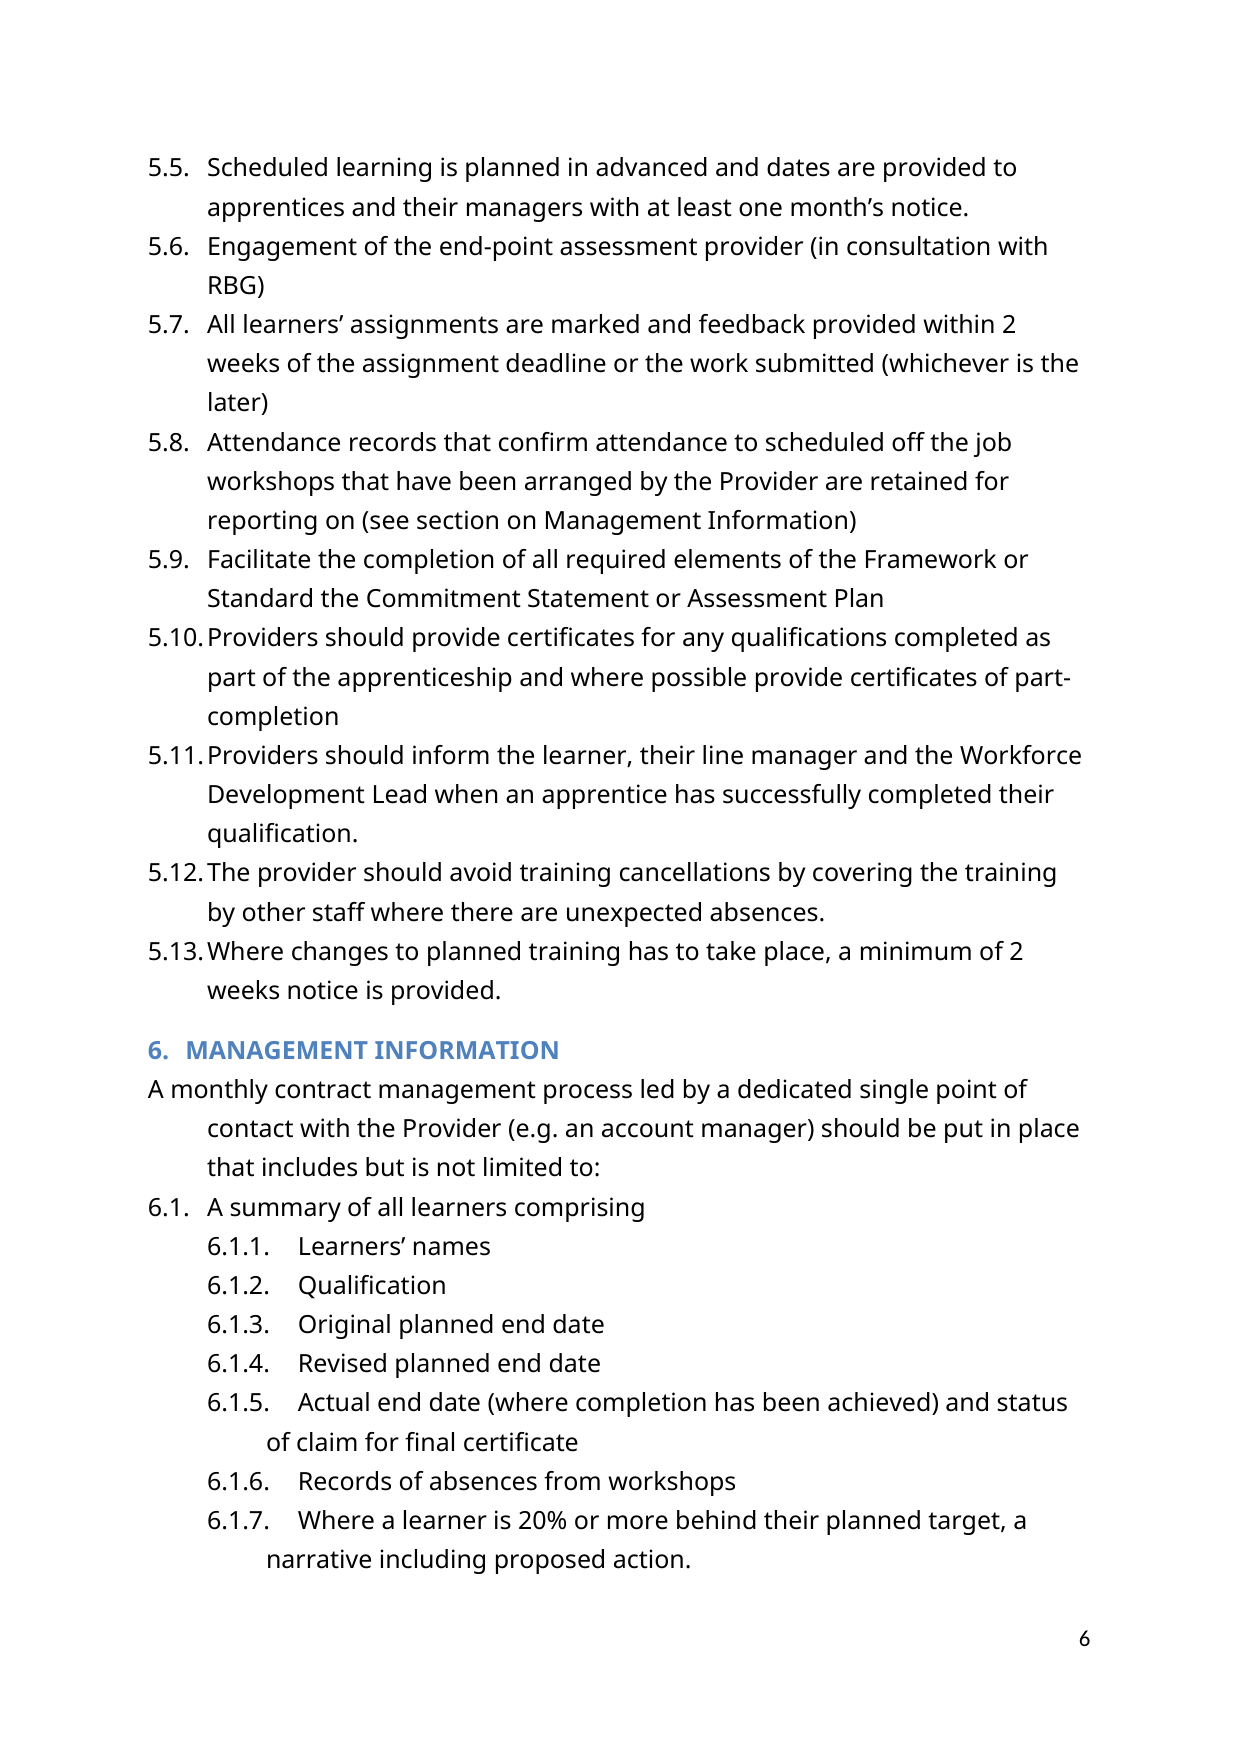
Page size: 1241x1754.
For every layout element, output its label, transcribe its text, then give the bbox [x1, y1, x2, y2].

list Facilitate the completion of all required elements of the Framework or Standard the Commitment Statement or Assessment Plan [148, 542, 1090, 615]
list Where changes to planned training has to take place, a minimum of 2 weeks notice is provided. [148, 933, 1090, 1007]
list Providers should provide certificates for any qualifications completed as part of the apprenticeship and where possible provide certificates of part-completion [148, 620, 1090, 732]
list All learners’ assignments are marked and feedback provided within 2 weeks of the assignment deadline or the work submitted (whichever is the later) [148, 307, 1090, 419]
list Qualification [207, 1267, 1090, 1302]
list A monthly contract management process led by a dedicated single point of contact with the Provider (e.g. an account manager) should be put in place that includes but is not limited to: [148, 1072, 1090, 1184]
subtitle MANAGEMENT INFORMATION [148, 1032, 1090, 1067]
list Records of absences from workshops [207, 1463, 1090, 1497]
list Learners’ names [207, 1228, 1090, 1262]
list Revised planned end date [207, 1346, 1090, 1380]
list Scheduled learning is planned in advanced and dates are provided to apprentices and their managers with at least one month’s notice. [148, 150, 1090, 223]
list The provider should avoid training cancellations by covering the training by other staff where there are unexpected absences. [148, 855, 1090, 928]
list Engagement of the end-point assessment provider (in consultation with RBG) [148, 228, 1090, 302]
list Providers should inform the learner, their line manager and the Workforce Development Lead when an apprentice has successfully completed their qualification. [148, 737, 1090, 850]
list Original planned end date [207, 1307, 1090, 1341]
list Attendance records that confirm attendance to scheduled off the job workshops that have been arranged by the Provider are retained for reporting on (see section on Management Information) [148, 424, 1090, 537]
list Actual end date (where completion has been achieved) and status of claim for final certificate [207, 1385, 1090, 1458]
list A summary of all learners comprising [148, 1189, 1090, 1223]
list Where a learner is 20% or more behind their planned target, a narrative including proposed action. [207, 1502, 1090, 1576]
